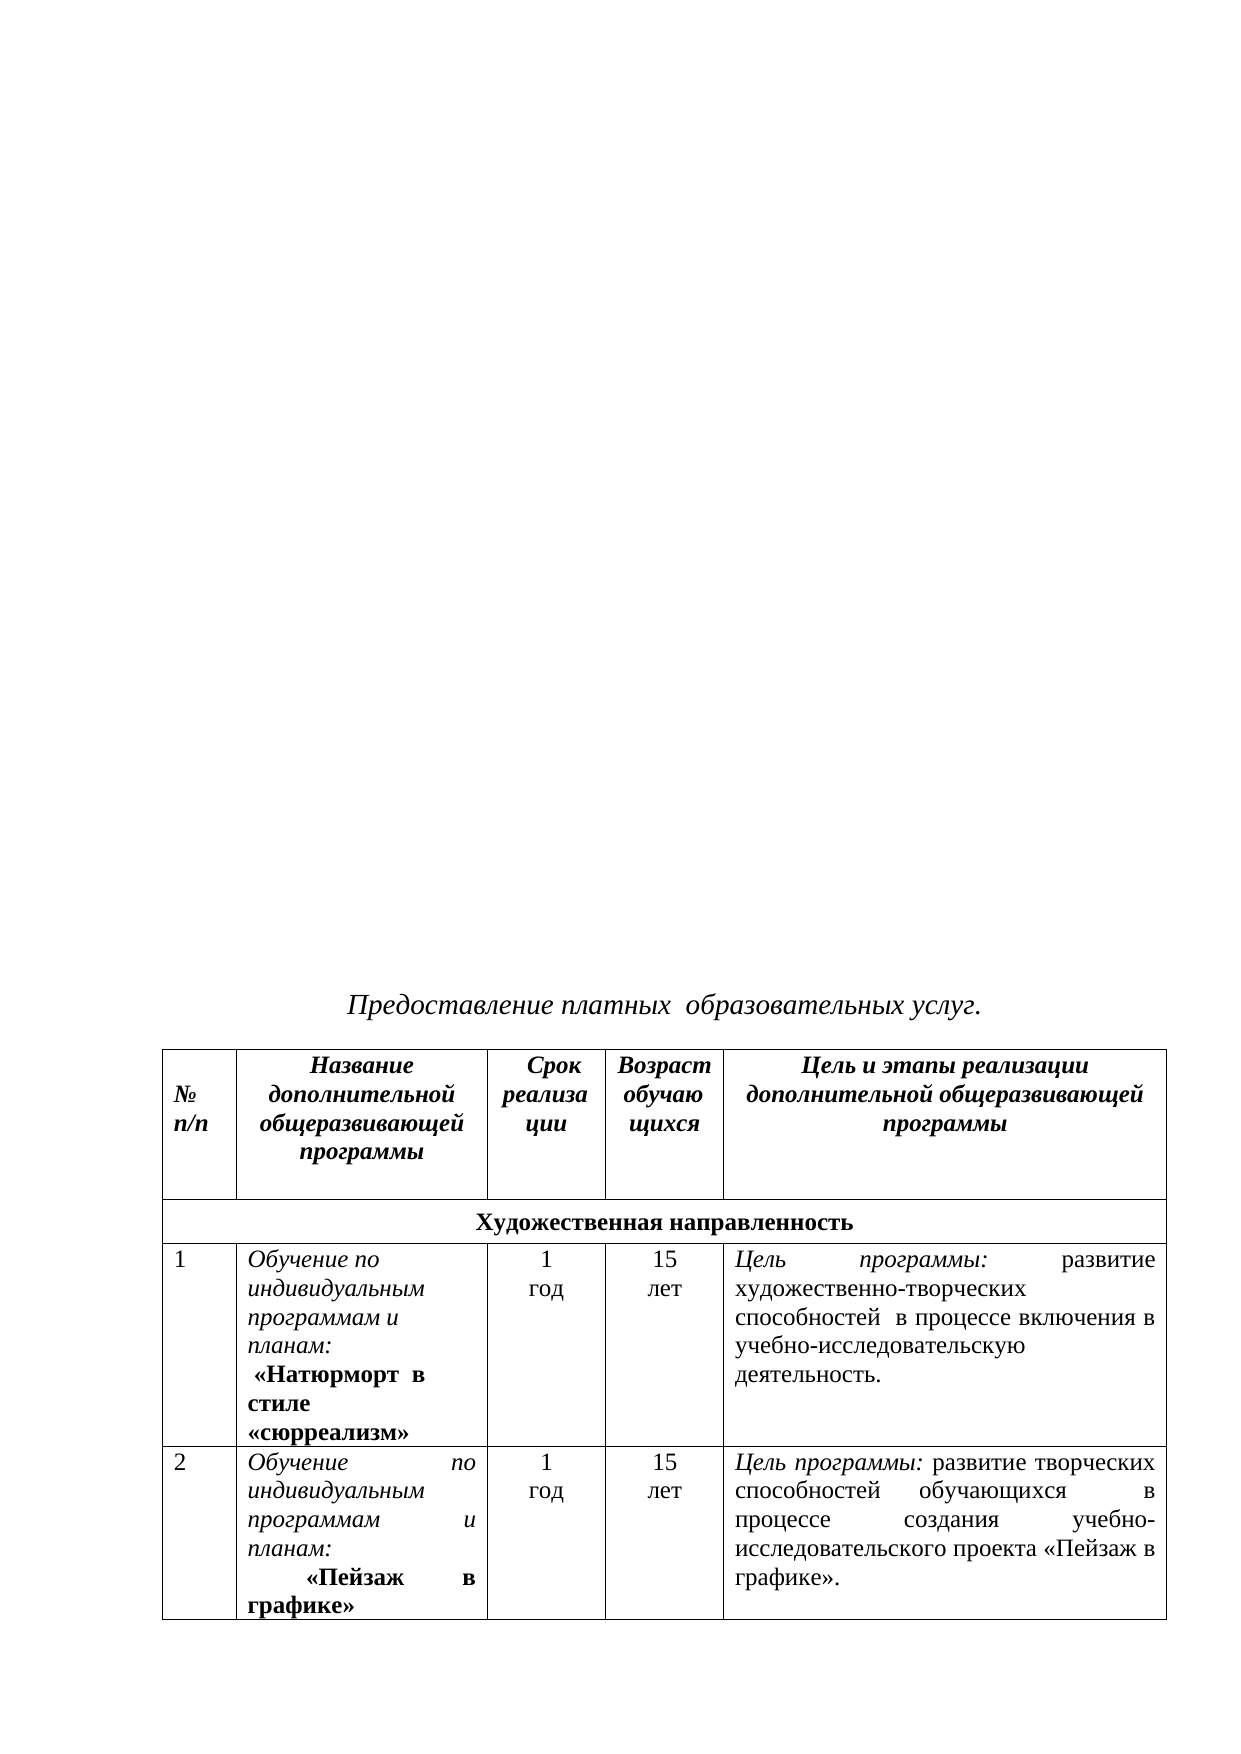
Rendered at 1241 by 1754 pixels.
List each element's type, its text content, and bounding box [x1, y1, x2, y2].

text Предоставление платных образовательных услуг. [177, 987, 1152, 1020]
table_cell 15 лет [606, 1447, 723, 1619]
table_cell Цель программы: развитие творческих способностей обучающихся в процессе создания учебно-исследовательского проекта «Пейзаж в графике». [724, 1447, 1166, 1619]
table_cell 2 [163, 1447, 236, 1619]
table_cell Обучение по индивидуальным программам и планам: «Натюрморт в стиле «сюрреализм» [237, 1244, 487, 1446]
table_cell 15 лет [606, 1244, 723, 1446]
table_cell 1 [163, 1244, 236, 1446]
table_cell Художественная направленность [163, 1200, 1166, 1243]
table_header Срок реализации [488, 1050, 605, 1199]
table_header Цель и этапы реализации дополнительной общеразвивающей программы [724, 1050, 1166, 1199]
table_cell 1 год [488, 1244, 605, 1446]
table_cell 1 год [488, 1447, 605, 1619]
table_header № п/п [163, 1050, 236, 1199]
table_cell Обучение по индивидуальным программам и планам: «Пейзаж в графике» [237, 1447, 487, 1619]
table_header Название дополнительной общеразвивающей программы [237, 1050, 487, 1199]
table_cell Цель программы: развитие художественно-творческих способностей в процессе включения в учебно-исследовательскую деятельность. [724, 1244, 1166, 1446]
table_header Возраст обучающихся [606, 1050, 723, 1199]
